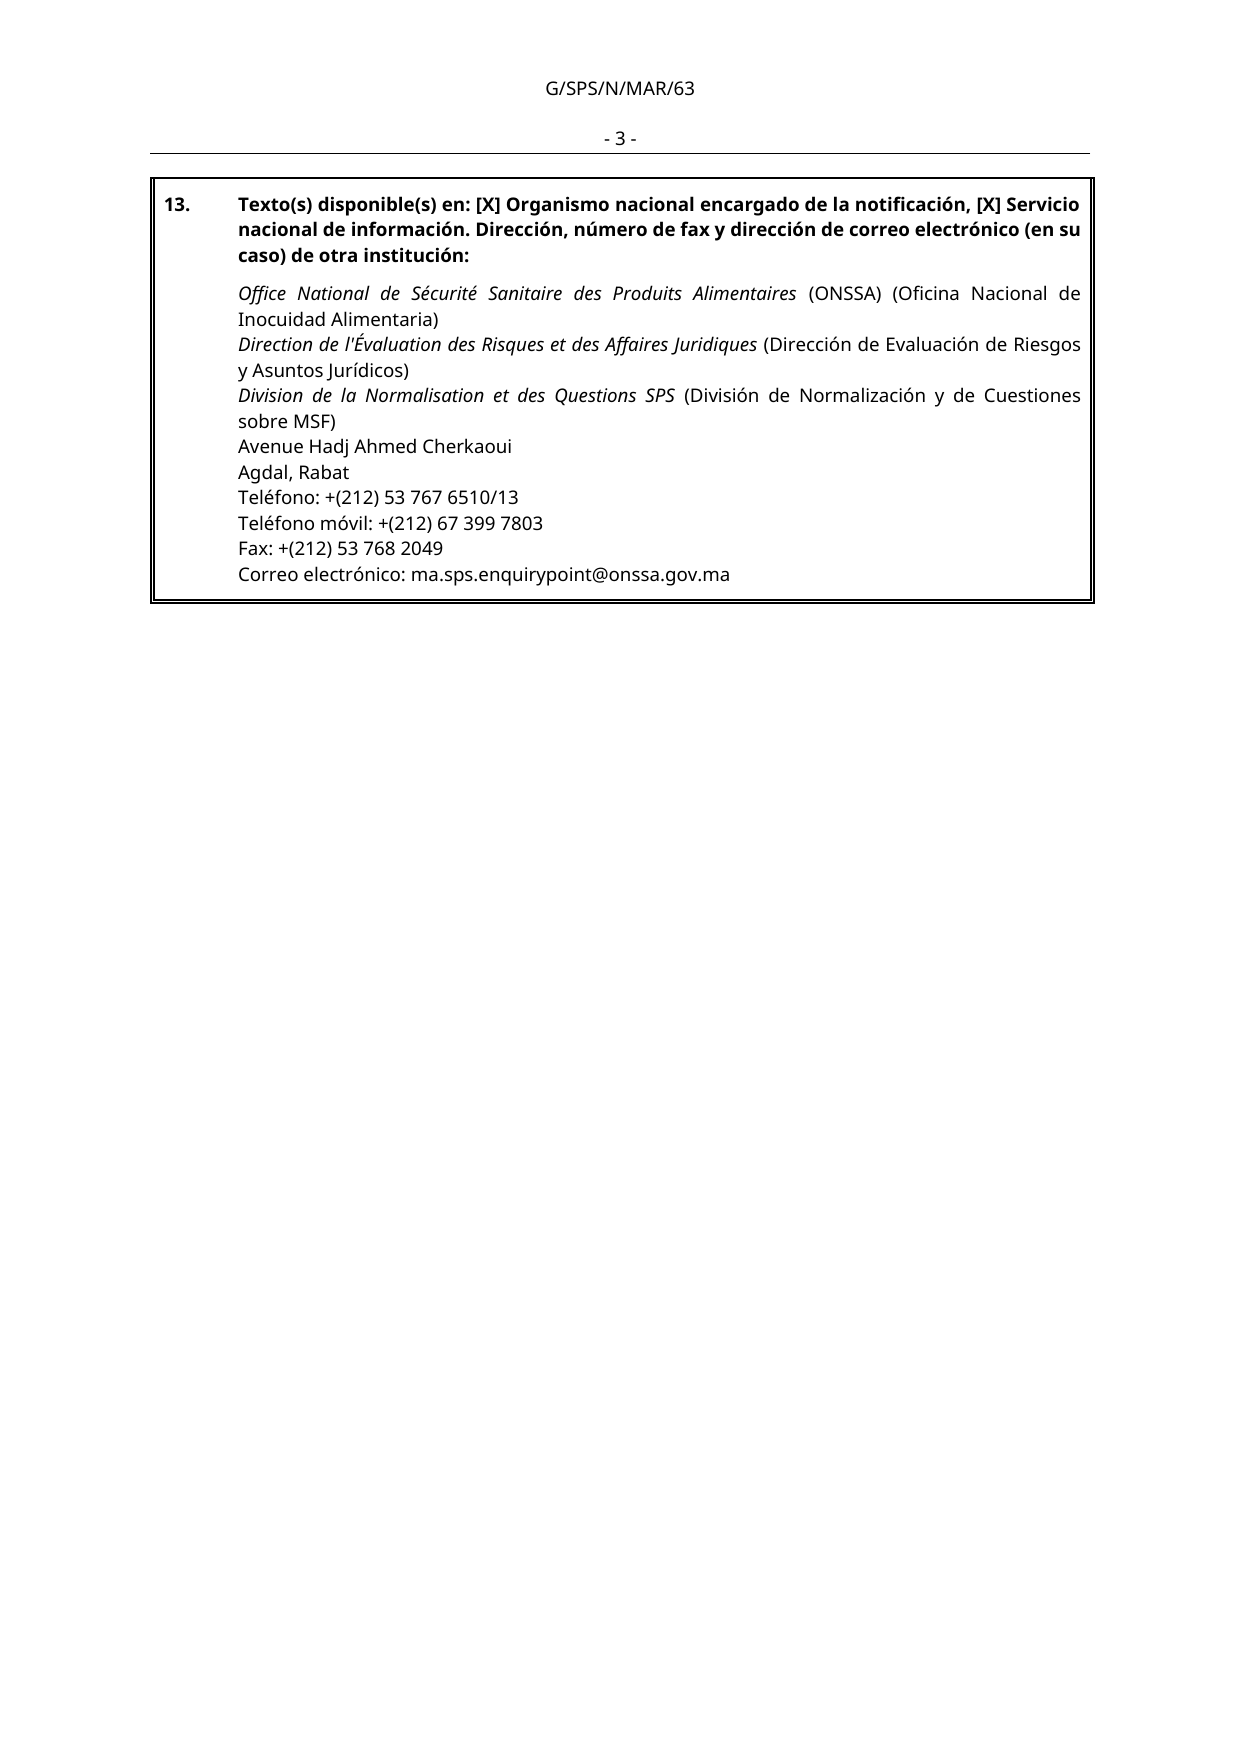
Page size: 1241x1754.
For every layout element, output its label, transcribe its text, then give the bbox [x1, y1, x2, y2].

table_cell Texto(s) disponible(s) en: [X] Organismo nacional encargado de la notificación, [X] Servicio nacional de información. Dirección, número de fax y dirección de correo electrónico (en su caso) de otra institución: Office National de Sécurité Sanitaire des Produits Alimentaires (ONSSA) (Oficina Nacional de Inocuidad Alimentaria) Direction de l'Évaluation des Risques et des Affaires Juridiques (Dirección de Evaluación de Riesgos y Asuntos Jurídicos) Division de la Normalisation et des Questions SPS (División de Normalización y de Cuestiones sobre MSF) Avenue Hadj Ahmed Cherkaoui Agdal, Rabat Teléfono: +(212) 53 767 6510/13 Teléfono móvil: +(212) 67 399 7803 Fax: +(212) 53 768 2049 Correo electrónico: ma.sps.enquirypoint@onssa.gov.ma [227, 179, 1090, 599]
table_cell 13. [155, 179, 227, 599]
